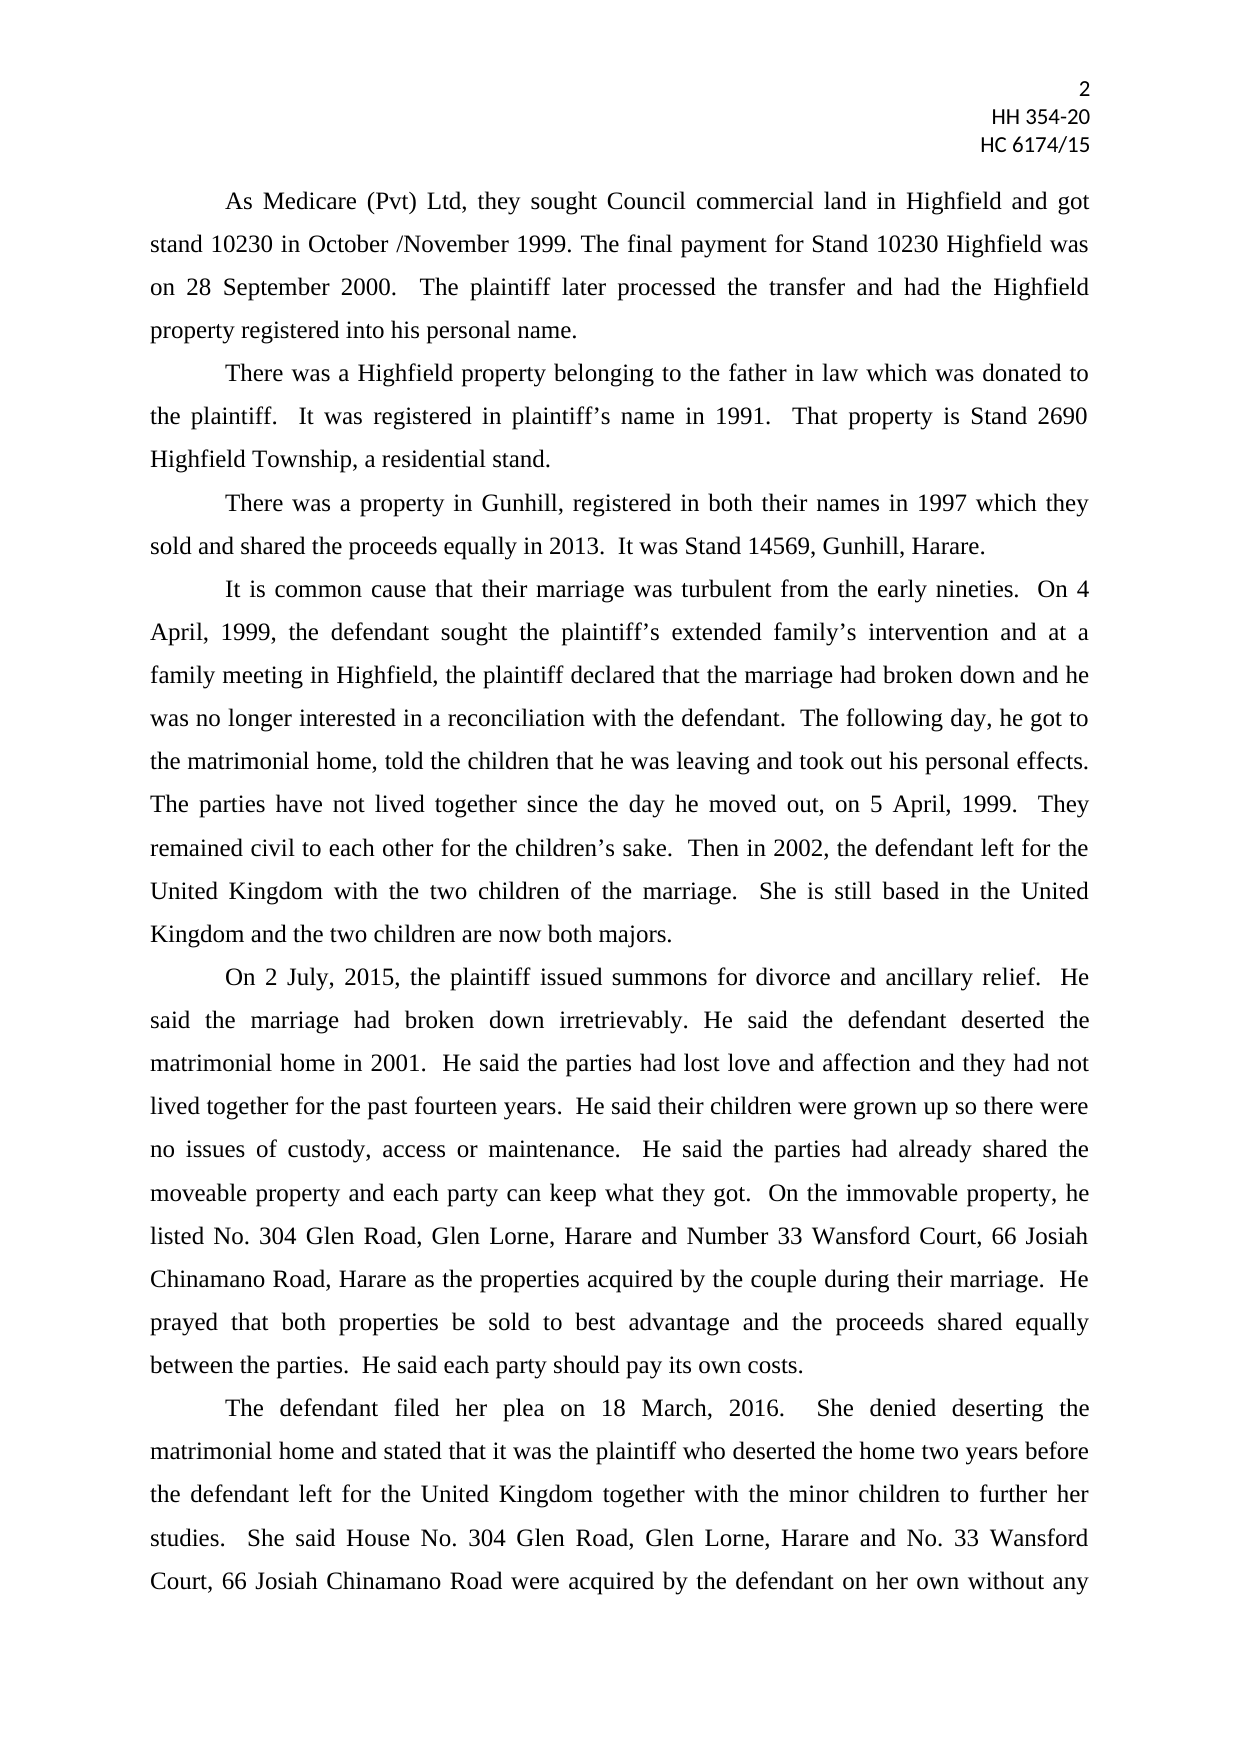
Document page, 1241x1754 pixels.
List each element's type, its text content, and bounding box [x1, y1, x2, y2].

text There was a Highfield property belonging to the father in law which was donated to the plaintiff. It was registered in plaintiff’s name in 1991. That property is Stand 2690 Highfield Township, a residential stand. [150, 358, 1090, 473]
text On 2 July, 2015, the plaintiff issued summons for divorce and ancillary relief. He said the marriage had broken down irretrievably. He said the defendant deserted the matrimonial home in 2001. He said the parties had lost love and affection and they had not lived together for the past fourteen years. He said their children were grown up so there were no issues of custody, access or maintenance. He said the parties had already shared the moveable property and each party can keep what they got. On the immovable property, he listed No. 304 Glen Road, Glen Lorne, Harare and Number 33 Wansford Court, 66 Josiah Chinamano Road, Harare as the properties acquired by the couple during their marriage. He prayed that both properties be sold to best advantage and the proceeds shared equally between the parties. He said each party should pay its own costs. [150, 962, 1090, 1379]
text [150, 1393, 1090, 1594]
text As Medicare (Pvt) Ltd, they sought Council commercial land in Highfield and got stand 10230 in October /November 1999. The final payment for Stand 10230 Highfield was on 28 September 2000. The plaintiff later processed the transfer and had the Highfield property registered into his personal name. [150, 186, 1090, 344]
text There was a property in Gunhill, registered in both their names in 1997 which they sold and shared the proceeds equally in 2013. It was Stand 14569, Gunhill, Harare. [150, 488, 1090, 559]
text It is common cause that their marriage was turbulent from the early nineties. On 4 April, 1999, the defendant sought the plaintiff’s extended family’s intervention and at a family meeting in Highfield, the plaintiff declared that the marriage had broken down and he was no longer interested in a reconciliation with the defendant. The following day, he got to the matrimonial home, told the children that he was leaving and took out his personal effects. The parties have not lived together since the day he moved out, on 5 April, 1999. They remained civil to each other for the children’s sake. Then in 2002, the defendant left for the United Kingdom with the two children of the marriage. She is still based in the United Kingdom and the two children are now both majors. [150, 574, 1090, 948]
